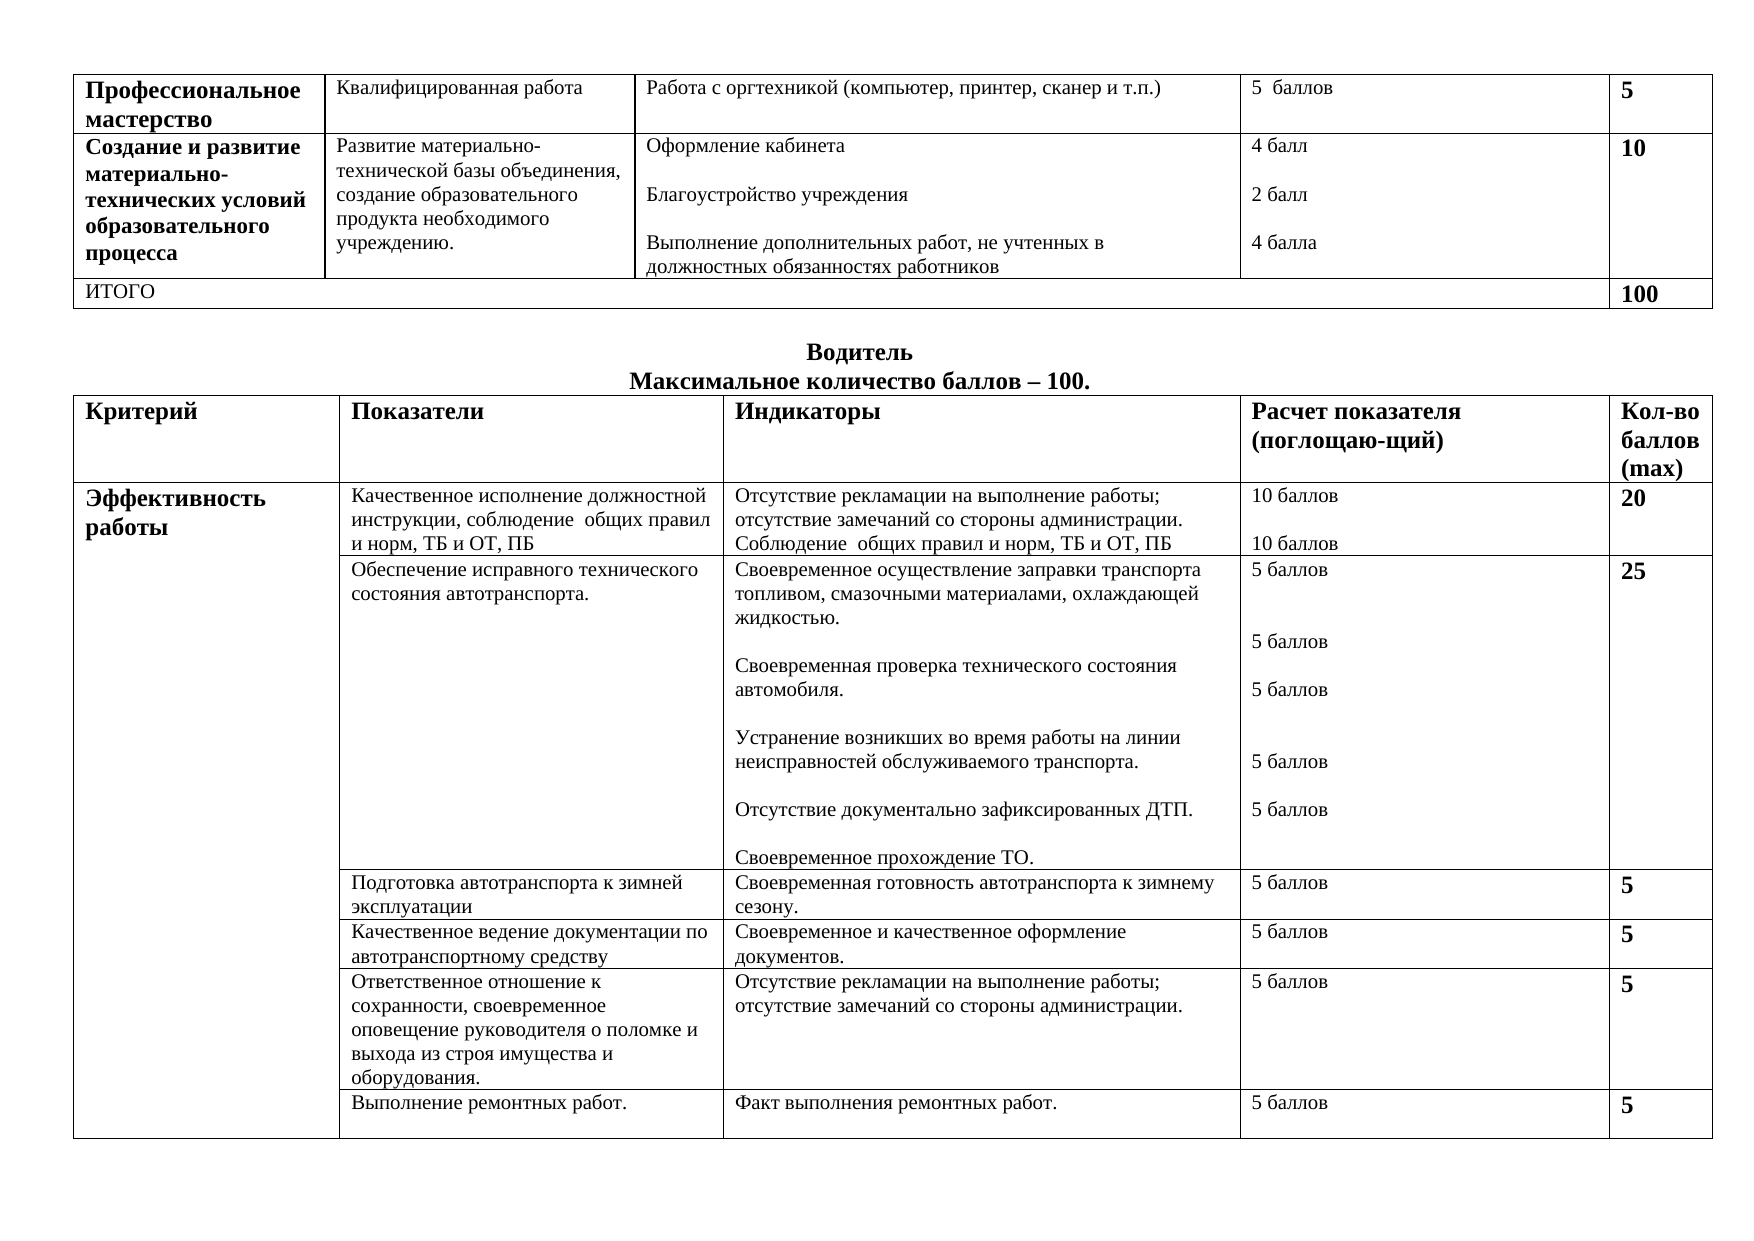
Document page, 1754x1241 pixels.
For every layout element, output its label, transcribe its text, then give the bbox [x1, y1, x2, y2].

table_cell 100 [1610, 279, 1712, 308]
table_cell Подготовка автотранспорта к зимней эксплуатации [340, 870, 723, 918]
table_header Критерий [74, 396, 339, 482]
table_cell Квалифицированная работа [326, 75, 634, 132]
table_header Расчет показателя (поглощаю-щий) [1241, 396, 1609, 482]
text Водитель [59, 337, 1660, 366]
table_cell 5 баллов [1241, 75, 1609, 132]
table_cell 5 [1610, 75, 1712, 132]
table_header Показатели [340, 396, 723, 482]
table_cell Качественное исполнение должностной инструкции, соблюдение общих правил и норм, ТБ и ОТ, ПБ [340, 483, 723, 555]
table_cell Выполнение ремонтных работ. [340, 1090, 723, 1138]
table_cell Профессиональное мастерство [74, 75, 324, 132]
table_cell Своевременная готовность автотранспорта к зимнему сезону. [724, 870, 1240, 918]
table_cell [724, 969, 1240, 1089]
table_cell 5 баллов [1241, 1090, 1609, 1138]
table_cell 20 [1610, 483, 1712, 555]
table_cell 5 [1610, 1090, 1712, 1138]
text Максимальное количество баллов – 100. [59, 366, 1660, 395]
table_cell 5 баллов [1241, 870, 1609, 918]
table_cell Факт выполнения ремонтных работ. [724, 1090, 1240, 1138]
table_cell Своевременное осуществление заправки транспорта топливом, смазочными материалами, охлаждающей жидкостью. Своевременная проверка технического состояния автомобиля. Устранение возникших во время работы на линии неисправностей обслуживаемого транспорта. Отсутствие документально зафиксированных ДТП. Своевременное прохождение ТО. [724, 556, 1240, 869]
table_cell Эффективность работы [74, 483, 339, 1138]
table_cell 5 баллов [1241, 920, 1609, 968]
table_cell 5 баллов [1241, 969, 1609, 1089]
table_cell 5 [1610, 870, 1712, 918]
table_header Индикаторы [724, 396, 1240, 482]
table_cell ИТОГО [74, 279, 1609, 308]
table_cell 10 [1610, 134, 1712, 278]
table_cell Работа с оргтехникой (компьютер, принтер, сканер и т.п.) [636, 75, 1240, 132]
table_cell 10 баллов 10 баллов [1241, 483, 1609, 555]
table_cell Оформление кабинета Благоустройство учреждения Выполнение дополнительных работ, не учтенных в должностных обязанностях работников [636, 134, 1240, 278]
table_cell 4 балл 2 балл 4 балла [1241, 134, 1609, 278]
table_cell Создание и развитие материально-технических условий образовательного процесса [74, 134, 324, 278]
table_cell Развитие материально-технической базы объединения, создание образовательного продукта необходимого учреждению. [326, 134, 634, 278]
table_cell Обеспечение исправного технического состояния автотранспорта. [340, 556, 723, 869]
table_cell 25 [1610, 556, 1712, 869]
table_cell Ответственное отношение к сохранности, своевременное оповещение руководителя о поломке и выхода из строя имущества и оборудования. [340, 969, 723, 1089]
table_cell 5 баллов 5 баллов 5 баллов 5 баллов 5 баллов [1241, 556, 1609, 869]
table_header Кол-во баллов (max) [1610, 396, 1712, 482]
table_cell Своевременное и качественное оформление документов. [724, 920, 1240, 968]
table_cell 5 [1610, 920, 1712, 968]
table_cell Качественное ведение документации по автотранспортному средству [340, 920, 723, 968]
table_cell 5 [1610, 969, 1712, 1089]
table_cell Отсутствие рекламации на выполнение работы; отсутствие замечаний со стороны администрации. Соблюдение общих правил и норм, ТБ и ОТ, ПБ [724, 483, 1240, 555]
